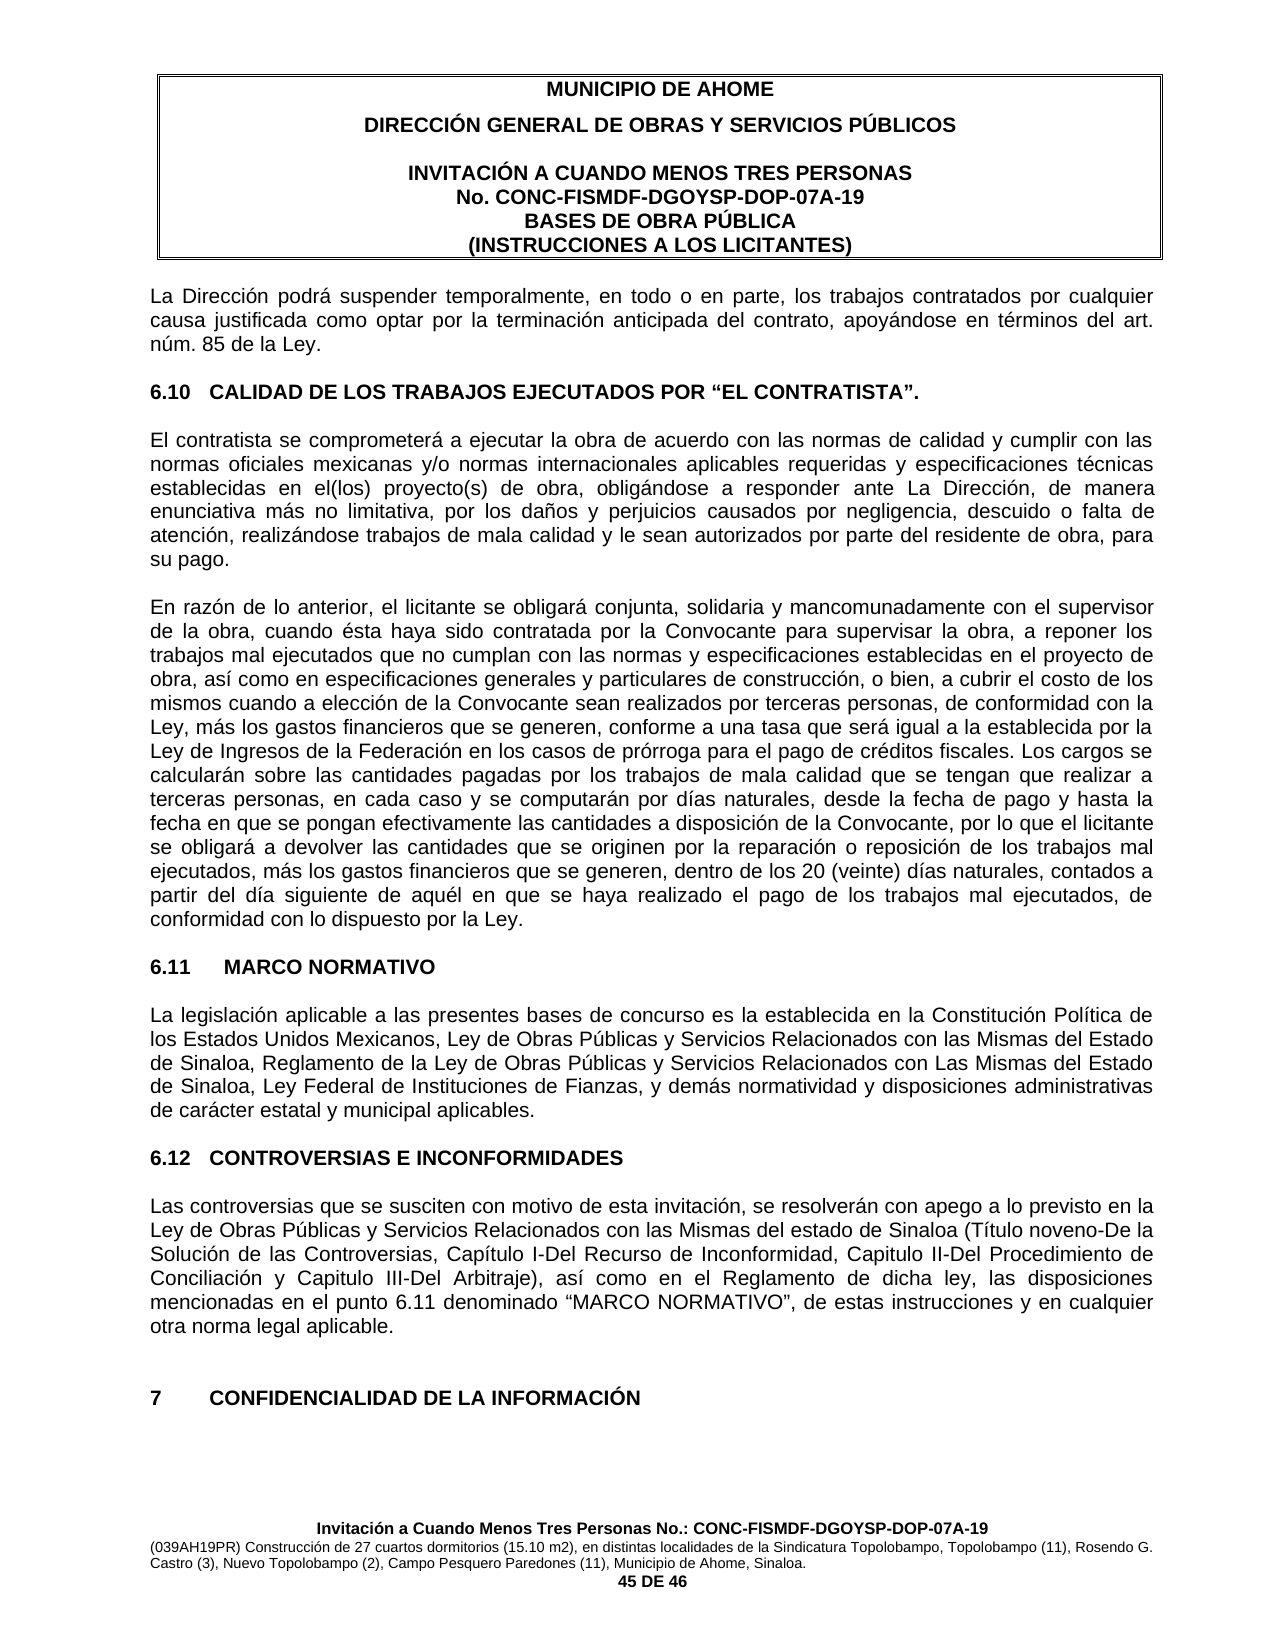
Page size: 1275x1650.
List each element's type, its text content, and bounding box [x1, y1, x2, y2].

text 6.12 CONTROVERSIAS E INCONFORMIDADES [150, 1146, 1155, 1170]
text La legislación aplicable a las presentes bases de concurso es la establecida en la Constitución Política de los Estados Unidos Mexicanos, Ley de Obras Públicas y Servicios Relacionados con las Mismas del Estado de Sinaloa, Reglamento de la Ley de Obras Públicas y Servicios Relacionados con Las Mismas del Estado de Sinaloa, Ley Federal de Instituciones de Fianzas, y demás normatividad y disposiciones administrativas de carácter estatal y municipal aplicables. [150, 1002, 1155, 1122]
text El contratista se comprometerá a ejecutar la obra de acuerdo con las normas de calidad y cumplir con las normas oficiales mexicanas y/o normas internacionales aplicables requeridas y especificaciones técnicas establecidas en el(los) proyecto(s) de obra, obligándose a responder ante La Dirección, de manera enunciativa más no limitativa, por los daños y perjuicios causados por negligencia, descuido o falta de atención, realizándose trabajos de mala calidad y le sean autorizados por parte del residente de obra, para su pago. [150, 427, 1155, 571]
text En razón de lo anterior, el licitante se obligará conjunta, solidaria y mancomunadamente con el supervisor de la obra, cuando ésta haya sido contratada por la Convocante para supervisar la obra, a reponer los trabajos mal ejecutados que no cumplan con las normas y especificaciones establecidas en el proyecto de obra, así como en especificaciones generales y particulares de construcción, o bien, a cubrir el costo de los mismos cuando a elección de la Convocante sean realizados por terceras personas, de conformidad con la Ley, más los gastos financieros que se generen, conforme a una tasa que será igual a la establecida por la Ley de Ingresos de la Federación en los casos de prórroga para el pago de créditos fiscales. Los cargos se calcularán sobre las cantidades pagadas por los trabajos de mala calidad que se tengan que realizar a terceras personas, en cada caso y se computarán por días naturales, desde la fecha de pago y hasta la fecha en que se pongan efectivamente las cantidades a disposición de la Convocante, por lo que el licitante se obligará a devolver las cantidades que se originen por la reparación o reposición de los trabajos mal ejecutados, más los gastos financieros que se generen, dentro de los 20 (veinte) días naturales, contados a partir del día siguiente de aquél en que se haya realizado el pago de los trabajos mal ejecutados, de conformidad con lo dispuesto por la Ley. [150, 595, 1155, 931]
text La Dirección podrá suspender temporalmente, en todo o en parte, los trabajos contratados por cualquier causa justificada como optar por la terminación anticipada del contrato, apoyándose en términos del art. núm. 85 de la Ley. [150, 284, 1155, 356]
text 6.11 MARCO NORMATIVO [150, 954, 1155, 978]
text 7 CONFIDENCIALIDAD DE LA INFORMACIÓN [150, 1386, 1155, 1410]
text 6.10 CALIDAD DE LOS TRABAJOS EJECUTADOS POR “EL CONTRATISTA”. [150, 379, 1155, 403]
text Las controversias que se susciten con motivo de esta invitación, se resolverán con apego a lo previsto en la Ley de Obras Públicas y Servicios Relacionados con las Mismas del estado de Sinaloa (Título noveno-De la Solución de las Controversias, Capítulo I-Del Recurso de Inconformidad, Capitulo II-Del Procedimiento de Conciliación y Capitulo III-Del Arbitraje), así como en el Reglamento de dicha ley, las disposiciones mencionadas en el punto 6.11 denominado “MARCO NORMATIVO”, de estas instrucciones y en cualquier otra norma legal aplicable. [150, 1194, 1155, 1338]
